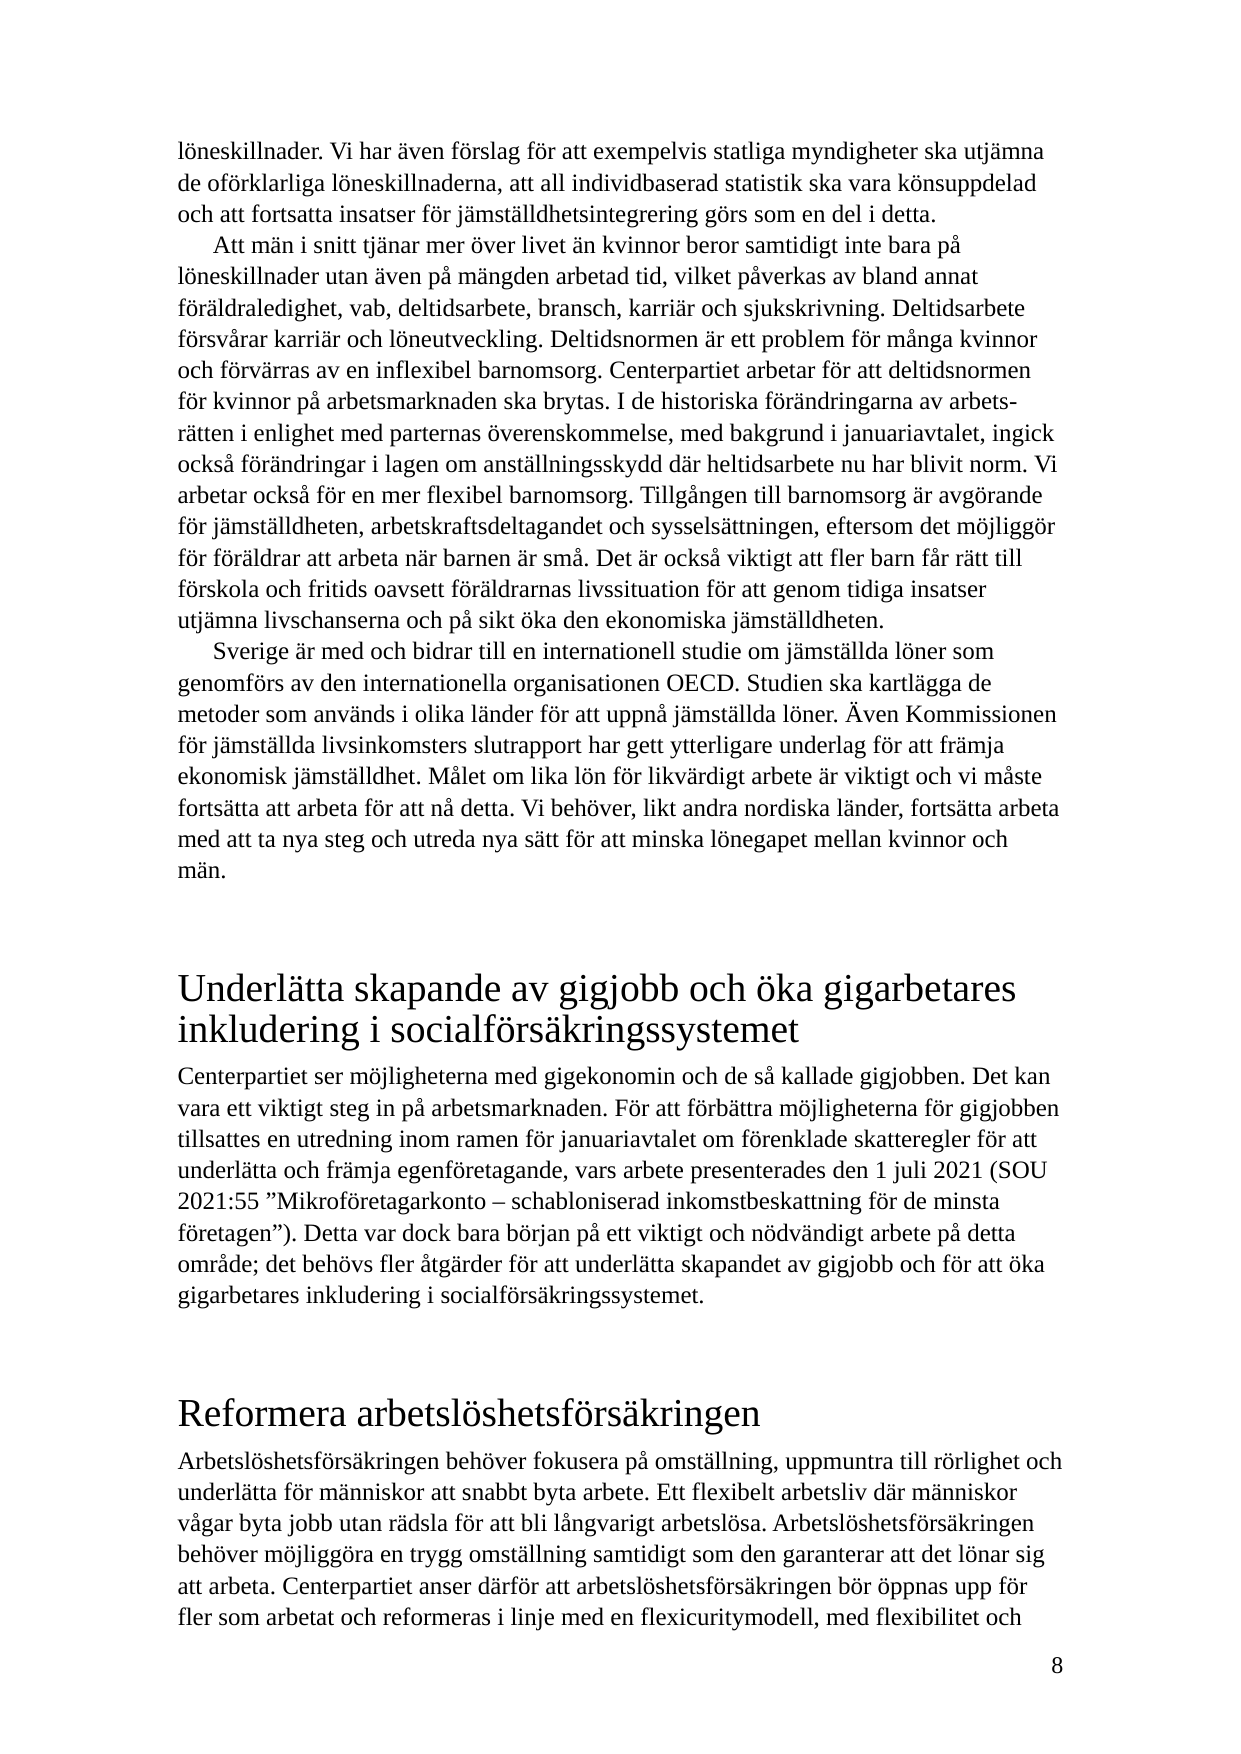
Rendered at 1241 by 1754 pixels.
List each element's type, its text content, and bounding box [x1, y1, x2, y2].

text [177, 1443, 1063, 1631]
subtitle Underlätta skapande av gigjobb och öka gigarbetares inkludering i socialförsäkringssystemet [177, 969, 1063, 1051]
text Sverige är med och bidrar till en internationell studie om jämställda löner som genomförs av den internationella organisationen OECD. Studien ska kartlägga de metoder som används i olika länder för att uppnå jämställda löner. Även Kommissionen för jämställda livsinkomsters slutrapport har gett ytterligare underlag för att främja ekonomisk jämställdhet. Målet om lika lön för likvärdigt arbete är viktigt och vi måste fortsätta att arbeta för att nå detta. Vi behöver, likt andra nordiska länder, fortsätta arbeta med att ta nya steg och utreda nya sätt för att minska lönegapet mellan kvinnor och män. [177, 634, 1063, 884]
subtitle Reformera arbetslöshetsförsäkringen [177, 1394, 1063, 1435]
text Centerpartiet ser möjligheterna med gigekonomin och de så kallade gigjobben. Det kan vara ett viktigt steg in på arbetsmarknaden. För att förbättra möjligheterna för gigjobben tillsattes en utredning inom ramen för januariavtalet om förenklade skatteregler för att underlätta och främja egenföretagande, vars arbete presenterades den 1 juli 2021 (SOU 2021:55 ”Mikroföretagarkonto – schabloniserad inkomstbeskattning för de minsta företagen”). Detta var dock bara början på ett viktigt och nödvändigt arbete på detta område; det behövs fler åtgärder för att underlätta skapandet av gigjobb och för att öka gigarbetares inkludering i socialförsäkringssystemet. [177, 1059, 1063, 1309]
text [177, 134, 1063, 228]
text Att män i snitt tjänar mer över livet än kvinnor beror samtidigt inte bara på löneskillnader utan även på mängden arbetad tid, vilket påverkas av bland annat föräldraledighet, vab, deltidsarbete, bransch, karriär och sjukskrivning. Deltidsarbete försvårar karriär och löneutveckling. Deltidsnormen är ett problem för många kvinnor och förvärras av en inflexibel barnomsorg. Centerpartiet arbetar för att deltidsnormen för kvinnor på arbetsmarknaden ska brytas. I de historiska förändringarna av arbetsrätten i enlighet med parternas överenskommelse, med bakgrund i januariavtalet, ingick också förändringar i lagen om anställningsskydd där heltidsarbete nu har blivit norm. Vi arbetar också för en mer flexibel barnomsorg. Tillgången till barnomsorg är avgörande för jämställdheten, arbetskraftsdeltagandet och sysselsättningen, eftersom det möjliggör för föräldrar att arbeta när barnen är små. Det är också viktigt att fler barn får rätt till förskola och fritids oavsett föräldrarnas livssituation för att genom tidiga insatser utjämna livschanserna och på sikt öka den ekonomiska jämställdheten. [177, 228, 1063, 634]
